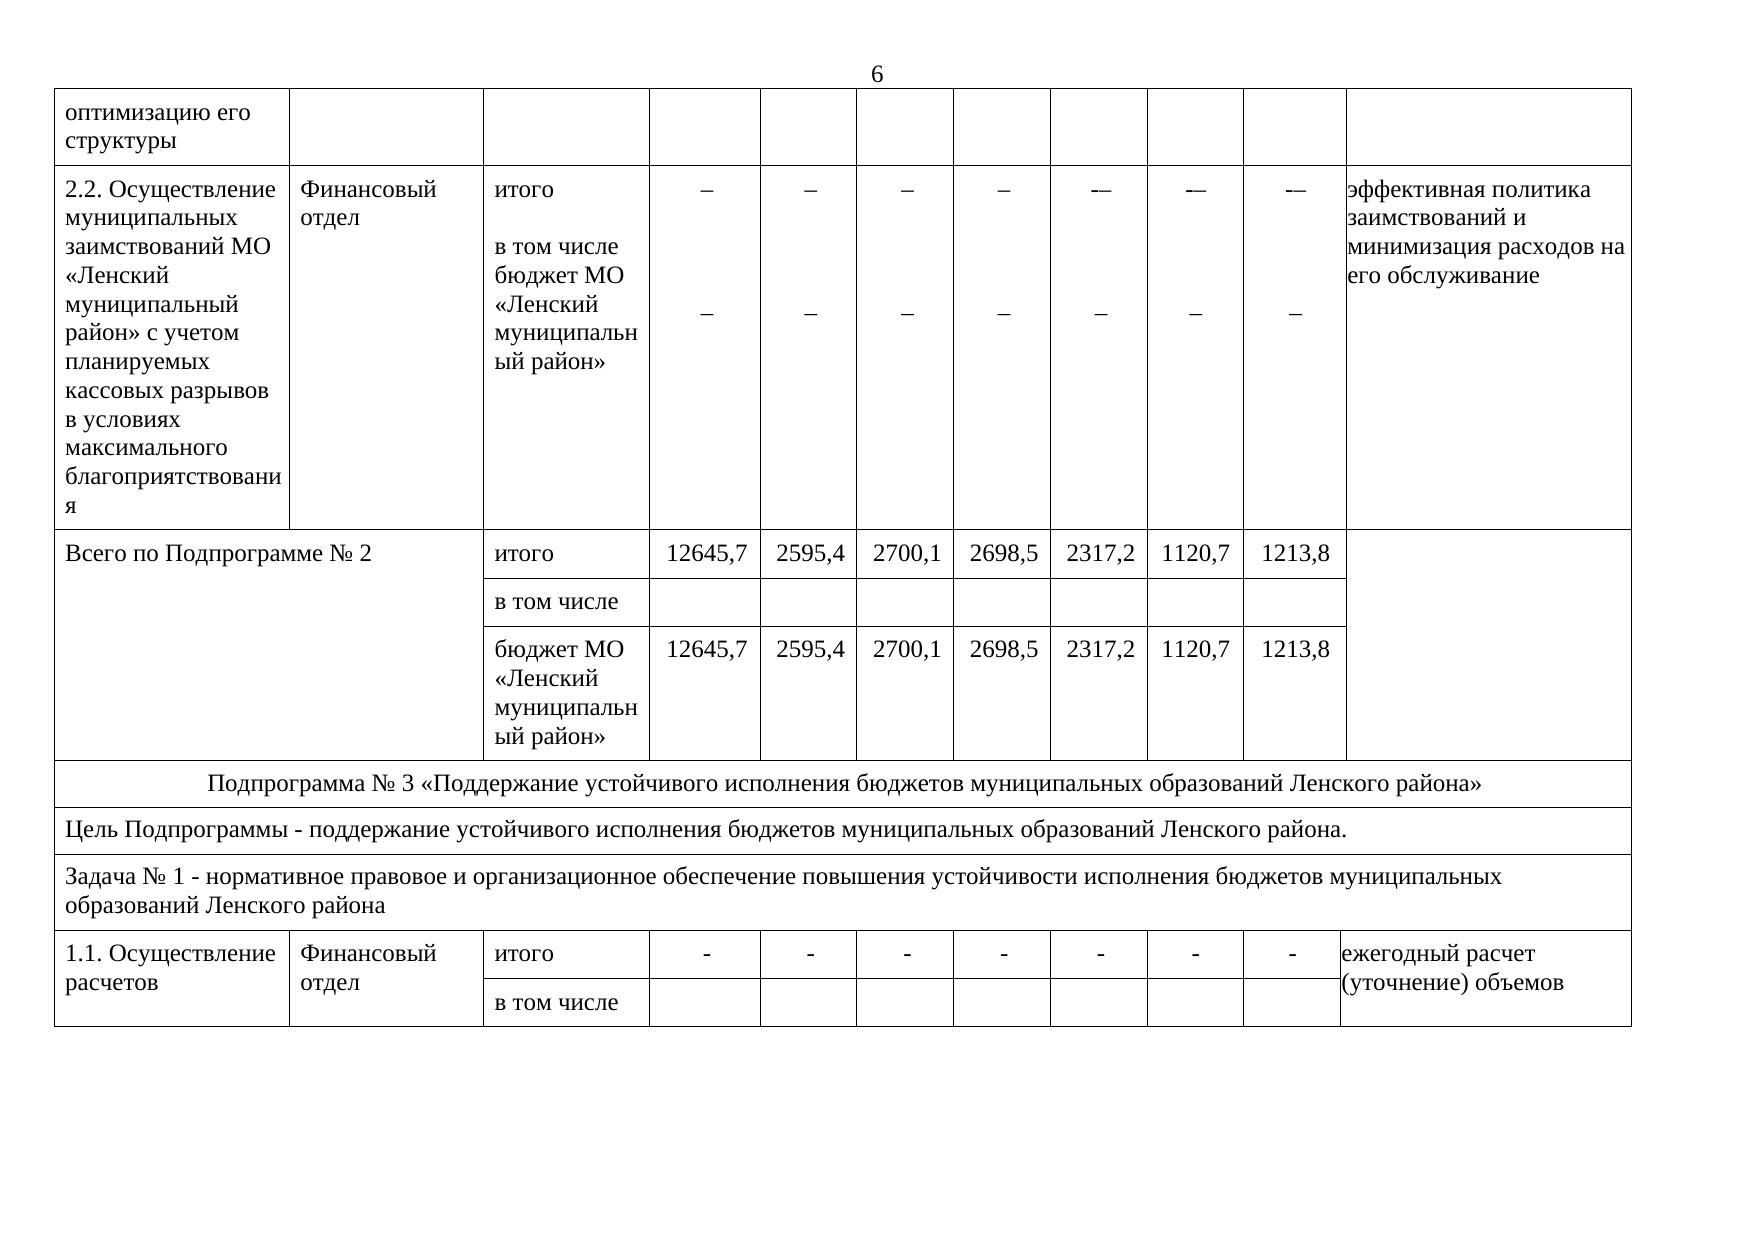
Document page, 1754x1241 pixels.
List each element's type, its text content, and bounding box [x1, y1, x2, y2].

table_cell – _ [650, 166, 760, 529]
table_cell бюджет МО «Ленский муниципальный район» [484, 627, 649, 760]
table_cell - [650, 931, 760, 978]
table_cell [1347, 530, 1631, 760]
table_cell 12645,7 [650, 627, 760, 760]
table_cell в том числе [484, 979, 649, 1026]
table_cell 2698,5 [954, 627, 1050, 760]
table_cell [761, 579, 856, 626]
table_cell Задача № 1 - нормативное правовое и организационное обеспечение повышения устойчивости исполнения бюджетов муниципальных образований Ленского района [55, 855, 1631, 929]
table_cell Финансовый отдел [290, 166, 483, 529]
table_cell -– _ [1051, 166, 1147, 529]
table_cell 2317,2 [1051, 627, 1147, 760]
table_cell [650, 579, 760, 626]
table_cell [954, 979, 1050, 1026]
table_cell [1244, 579, 1346, 626]
table_cell – _ [857, 166, 953, 529]
table_cell - [1244, 89, 1346, 165]
table_cell эффективная политика заимствований и минимизация расходов на его обслуживание [1347, 166, 1631, 529]
table_cell - [761, 89, 856, 165]
table_cell 12645,7 [650, 530, 760, 577]
table_cell [857, 579, 953, 626]
table_cell ежегодный расчет (уточнение) объемов межбюджетных трансфертов, предоставляемых бюджетам муниципальных образований Ленского района, в срок, определенный постановлением Администрации МО «Ленский муниципальный район» о разработке проекта бюджета МО «Ленский муниципальный район» на очередной финансовый год [1341, 931, 1631, 1026]
table_cell -– _ [1244, 166, 1346, 529]
table_cell [1051, 979, 1147, 1026]
table_cell итого [484, 530, 649, 577]
table_cell [1148, 979, 1243, 1026]
table_cell 1120,7 [1148, 627, 1243, 760]
table_cell 2595,4 [761, 627, 856, 760]
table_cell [484, 89, 649, 165]
table_cell 1213,8 [1244, 627, 1346, 760]
table_cell [1148, 579, 1243, 626]
table_cell [1244, 979, 1340, 1026]
table_cell [1051, 579, 1147, 626]
table_cell итого в том числе бюджет МО «Ленский муниципальный район» [484, 166, 649, 529]
table_cell -– _ [1148, 166, 1243, 529]
table_cell 2700,1 [857, 530, 953, 577]
table_cell [650, 979, 760, 1026]
table_cell [857, 979, 953, 1026]
table_cell - [954, 931, 1050, 978]
table_cell Подпрограмма № 3 «Поддержание устойчивого исполнения бюджетов муниципальных образований Ленского района» [55, 761, 1631, 807]
table_cell - [954, 89, 1050, 165]
table_cell 2700,1 [857, 627, 953, 760]
table_cell 1.1. Осуществление расчетов (определение) объемов межбюджетных трансфертов, предоставляемых бюджетам муниципальных образований Ленского района [55, 931, 289, 1026]
table_cell 2595,4 [761, 530, 856, 577]
table_cell 2317,2 [1051, 530, 1147, 577]
table_cell - [1051, 931, 1147, 978]
table_cell - [761, 931, 856, 978]
table_cell [761, 979, 856, 1026]
table_cell - [1244, 931, 1340, 978]
table_cell Цель Подпрограммы - поддержание устойчивого исполнения бюджетов муниципальных образований Ленского района. [55, 808, 1631, 854]
table_cell 1213,8 [1244, 530, 1346, 577]
table_cell - [1148, 89, 1243, 165]
table_cell 2.2. Осуществление муниципальных заимствований МО «Ленский муниципальный район» с учетом планируемых кассовых разрывов в условиях максимального благоприятствования [55, 166, 289, 529]
table_cell - [1148, 931, 1243, 978]
table_cell – _ [954, 166, 1050, 529]
table_cell Финансовый отдел [290, 931, 483, 1026]
table_cell [954, 579, 1050, 626]
table_cell - [857, 931, 953, 978]
table_cell - [650, 89, 760, 165]
table_cell итого [484, 931, 649, 978]
table_cell Всего по Подпрограмме № 2 [55, 530, 483, 760]
table_cell 2698,5 [954, 530, 1050, 577]
table_cell - [1051, 89, 1147, 165]
table_cell - [857, 89, 953, 165]
table_cell – _ [761, 166, 856, 529]
table_cell в том числе [484, 579, 649, 626]
table_cell 1120,7 [1148, 530, 1243, 577]
